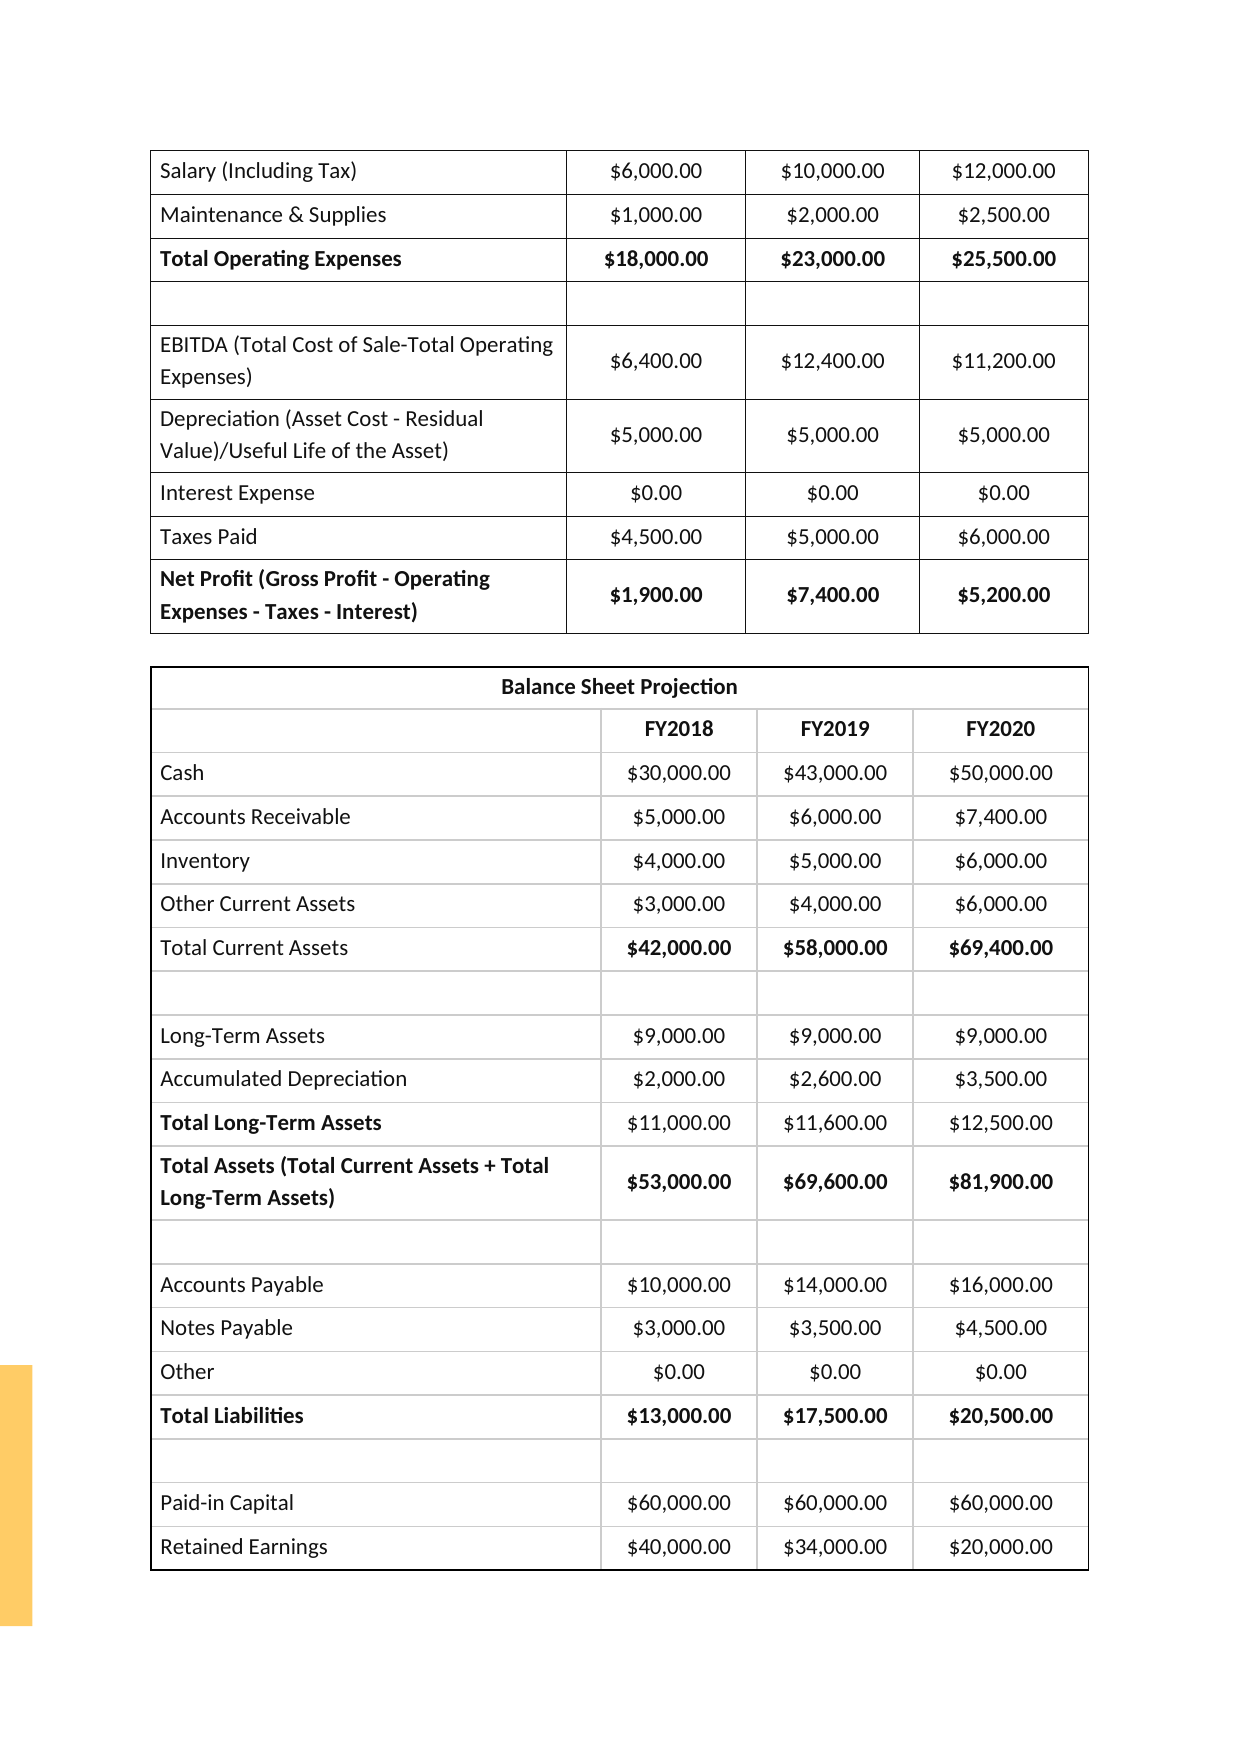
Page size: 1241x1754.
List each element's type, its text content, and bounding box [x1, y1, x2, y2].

table_cell $0.00 [602, 1352, 756, 1394]
table_cell $58,000.00 [758, 928, 912, 970]
table_cell [914, 1221, 1088, 1263]
table_cell [151, 282, 566, 325]
table_cell $14,000.00 [758, 1265, 912, 1307]
table_cell $10,000.00 [602, 1265, 756, 1307]
table_cell $4,000.00 [758, 885, 912, 927]
table_cell $5,000.00 [758, 841, 912, 883]
table_cell $6,400.00 [567, 326, 745, 398]
table_cell $0.00 [567, 473, 745, 516]
table_cell $5,000.00 [602, 797, 756, 839]
table_cell $6,000.00 [758, 797, 912, 839]
table_cell Other Current Assets [152, 885, 600, 927]
table_cell $12,000.00 [920, 151, 1088, 194]
table_cell Taxes Paid [151, 517, 566, 559]
table_cell $11,200.00 [920, 326, 1088, 398]
table_cell [758, 972, 912, 1014]
table_cell $1,900.00 [567, 560, 745, 633]
table_cell Cash [152, 753, 600, 795]
table_cell $34,000.00 [758, 1527, 912, 1569]
table_cell $10,000.00 [746, 151, 919, 194]
table_cell $5,000.00 [746, 517, 919, 559]
table_cell $6,000.00 [920, 517, 1088, 559]
table_cell [602, 1221, 756, 1263]
table_cell $4,000.00 [602, 841, 756, 883]
table_cell $60,000.00 [758, 1483, 912, 1526]
table_cell Paid-in Capital [152, 1483, 600, 1526]
table_cell Accumulated Depreciation [152, 1060, 600, 1102]
table_cell $50,000.00 [914, 753, 1088, 795]
table_cell $6,000.00 [914, 841, 1088, 883]
table_cell FY2020 [914, 710, 1088, 752]
table_cell $2,600.00 [758, 1060, 912, 1102]
table_cell EBITDA (Total Cost of Sale-Total Operating Expenses) [151, 326, 566, 398]
table_cell $1,000.00 [567, 195, 745, 237]
table_cell [746, 282, 919, 325]
table_cell $6,000.00 [914, 885, 1088, 927]
table_cell $3,000.00 [602, 1308, 756, 1351]
table_cell Accounts Payable [152, 1265, 600, 1307]
table_cell Total Long-Term Assets [152, 1103, 600, 1145]
table_cell [152, 1440, 600, 1482]
table_cell [567, 282, 745, 325]
table_cell $3,000.00 [602, 885, 756, 927]
table_cell $43,000.00 [758, 753, 912, 795]
table_cell FY2018 [602, 710, 756, 752]
table_cell $60,000.00 [602, 1483, 756, 1526]
table_cell $17,500.00 [758, 1396, 912, 1438]
table_cell $11,000.00 [602, 1103, 756, 1145]
table_cell $53,000.00 [602, 1147, 756, 1219]
table_cell $0.00 [914, 1352, 1088, 1394]
table_cell [602, 1440, 756, 1482]
table_cell [152, 710, 600, 752]
table_cell FY2019 [758, 710, 912, 752]
table_cell $6,000.00 [567, 151, 745, 194]
table_cell Accounts Receivable [152, 797, 600, 839]
table_cell [152, 1221, 600, 1263]
table_cell $5,200.00 [920, 560, 1088, 633]
table_cell $42,000.00 [602, 928, 756, 970]
table_cell [758, 1440, 912, 1482]
table_cell $69,600.00 [758, 1147, 912, 1219]
table_cell Total Current Assets [152, 928, 600, 970]
table_cell $0.00 [920, 473, 1088, 516]
table_cell $40,000.00 [602, 1527, 756, 1569]
table_cell $5,000.00 [567, 400, 745, 472]
table_cell $5,000.00 [746, 400, 919, 472]
table_cell Inventory [152, 841, 600, 883]
table_cell [920, 282, 1088, 325]
table_cell Depreciation (Asset Cost - Residual Value)/Useful Life of the Asset) [151, 400, 566, 472]
table_cell $11,600.00 [758, 1103, 912, 1145]
table_cell $16,000.00 [914, 1265, 1088, 1307]
table_cell $0.00 [758, 1352, 912, 1394]
table_cell [914, 972, 1088, 1014]
table_cell $20,000.00 [914, 1527, 1088, 1569]
table_cell $25,500.00 [920, 239, 1088, 281]
table_cell Total Operating Expenses [151, 239, 566, 281]
table_cell $20,500.00 [914, 1396, 1088, 1438]
table_cell $23,000.00 [746, 239, 919, 281]
table_cell Total Assets (Total Current Assets + Total Long-Term Assets) [152, 1147, 600, 1219]
table_cell [602, 972, 756, 1014]
table_cell Long-Term Assets [152, 1016, 600, 1058]
table_cell $3,500.00 [758, 1308, 912, 1351]
table_cell $2,500.00 [920, 195, 1088, 237]
table_cell $9,000.00 [602, 1016, 756, 1058]
table_cell $2,000.00 [602, 1060, 756, 1102]
table_cell $60,000.00 [914, 1483, 1088, 1526]
table_cell $13,000.00 [602, 1396, 756, 1438]
table_cell $2,000.00 [746, 195, 919, 237]
table_cell $30,000.00 [602, 753, 756, 795]
table_cell $9,000.00 [758, 1016, 912, 1058]
table_cell $69,400.00 [914, 928, 1088, 970]
table_header Balance Sheet Projection [152, 668, 1088, 708]
table_cell $4,500.00 [914, 1308, 1088, 1351]
table_cell $7,400.00 [914, 797, 1088, 839]
table_cell $0.00 [746, 473, 919, 516]
table_cell [758, 1221, 912, 1263]
table_cell Retained Earnings [152, 1527, 600, 1569]
table_cell Total Liabilities [152, 1396, 600, 1438]
table_cell $9,000.00 [914, 1016, 1088, 1058]
table_cell [914, 1440, 1088, 1482]
table_cell Salary (Including Tax) [151, 151, 566, 194]
table_cell Notes Payable [152, 1308, 600, 1351]
table_cell $12,400.00 [746, 326, 919, 398]
table_cell Other [152, 1352, 600, 1394]
table_cell [152, 972, 600, 1014]
table_cell $7,400.00 [746, 560, 919, 633]
table_cell $3,500.00 [914, 1060, 1088, 1102]
table_cell $18,000.00 [567, 239, 745, 281]
table_cell $5,000.00 [920, 400, 1088, 472]
table_cell $4,500.00 [567, 517, 745, 559]
table_cell Maintenance & Supplies [151, 195, 566, 237]
table_cell Interest Expense [151, 473, 566, 516]
table_cell $12,500.00 [914, 1103, 1088, 1145]
table_cell Net Profit (Gross Profit - Operating Expenses - Taxes - Interest) [151, 560, 566, 633]
table_cell $81,900.00 [914, 1147, 1088, 1219]
